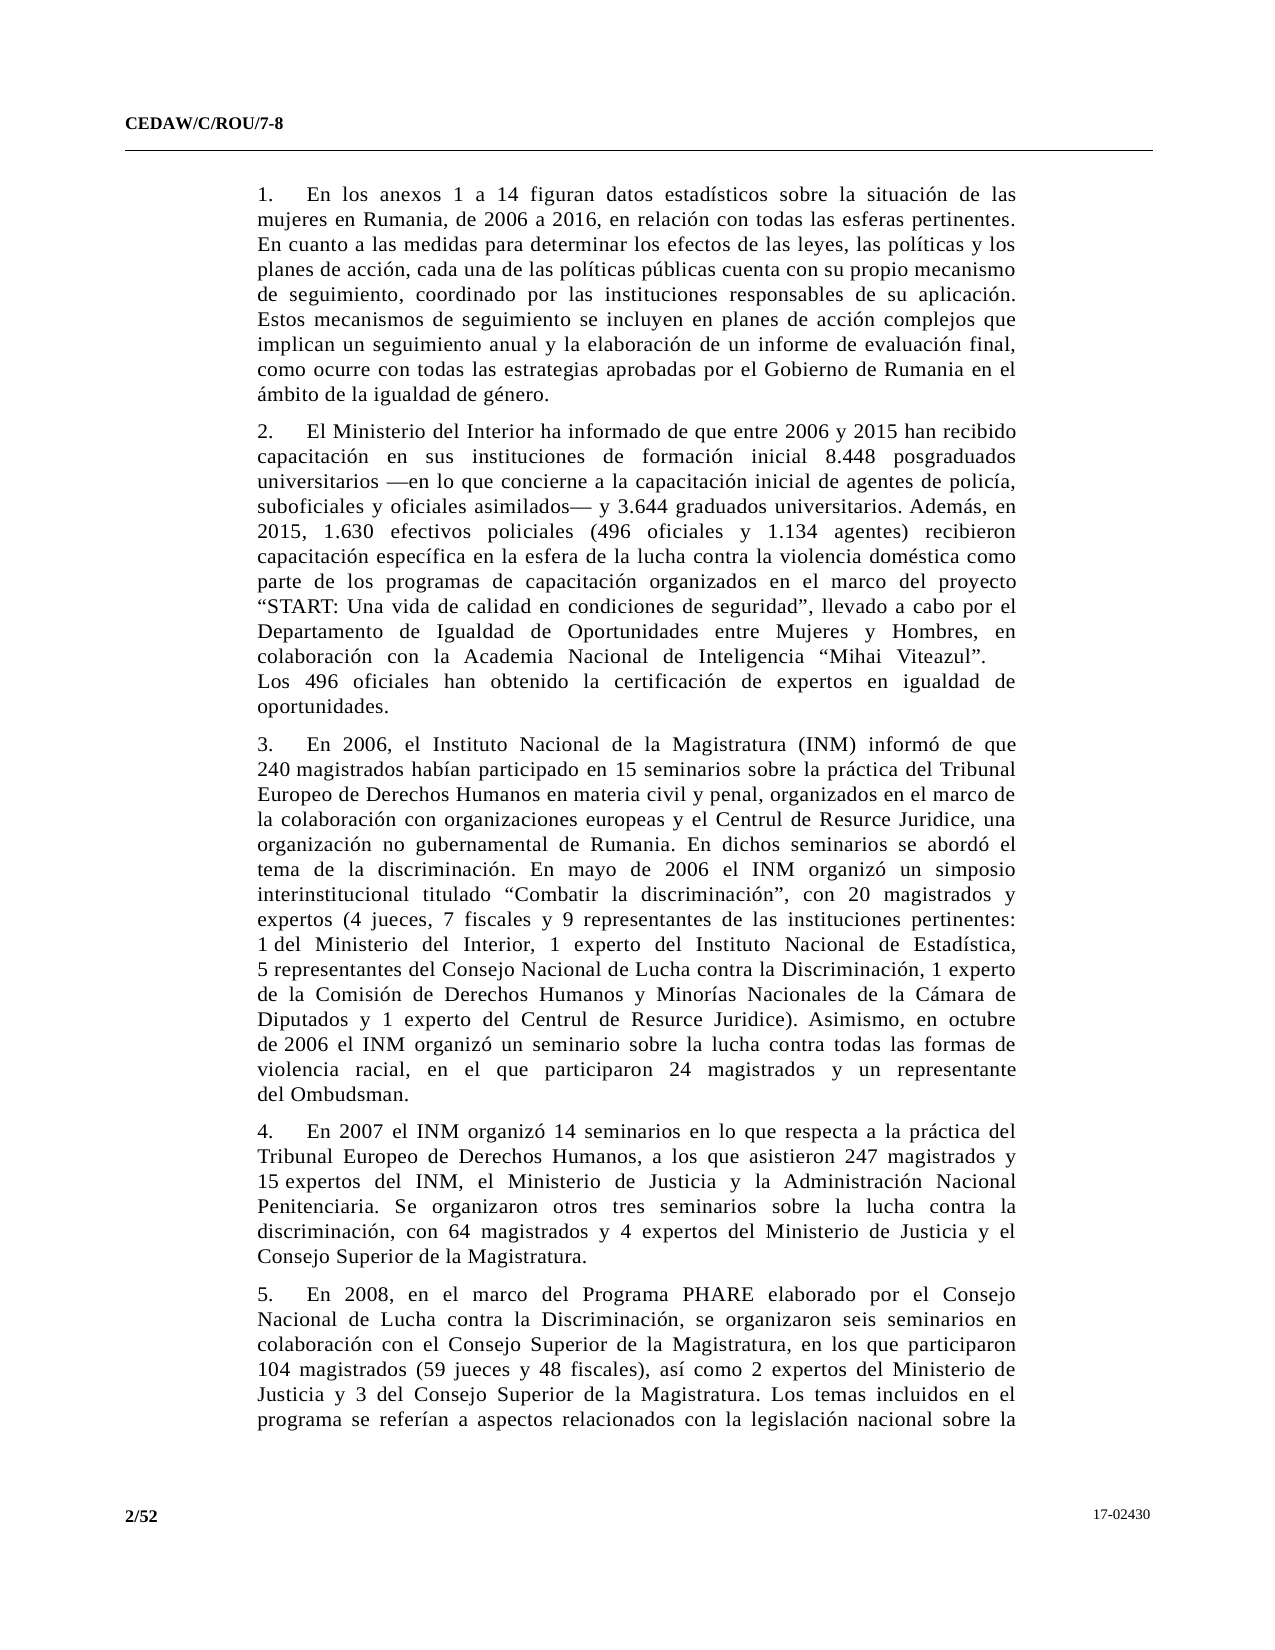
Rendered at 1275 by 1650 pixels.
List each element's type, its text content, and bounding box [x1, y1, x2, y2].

list En los anexos 1 a 14 figuran datos estadísticos sobre la situación de las mujeres en Rumania, de 2006 a 2016, en relación con todas las esferas pertinentes. En cuanto a las medidas para determinar los efectos de las leyes, las políticas y los planes de acción, cada una de las políticas públicas cuenta con su propio mecanismo de seguimiento, coordinado por las instituciones responsables de su aplicación. Estos mecanismos de seguimiento se incluyen en planes de acción complejos que implican un seguimiento anual y la elaboración de un informe de evaluación final, como ocurre con todas las estrategias aprobadas por el Gobierno de Rumania en el ámbito de la igualdad de género. [257, 181, 1018, 406]
list En 2007 el INM organizó 14 seminarios en lo que respecta a la práctica del Tribunal Europeo de Derechos Humanos, a los que asistieron 247 magistrados y 15 expertos del INM, el Ministerio de Justicia y la Administración Nacional Penitenciaria. Se organizaron otros tres seminarios sobre la lucha contra la discriminación, con 64 magistrados y 4 expertos del Ministerio de Justicia y el Consejo Superior de la Magistratura. [257, 1119, 1018, 1269]
list En 2006, el Instituto Nacional de la Magistratura (INM) informó de que 240 magistrados habían participado en 15 seminarios sobre la práctica del Tribunal Europeo de Derechos Humanos en materia civil y penal, organizados en el marco de la colaboración con organizaciones europeas y el Centrul de Resurce Juridice, una organización no gubernamental de Rumania. En dichos seminarios se abordó el tema de la discriminación. En mayo de 2006 el INM organizó un simposio interinstitucional titulado “Combatir la discriminación”, con 20 magistrados y expertos (4 jueces, 7 fiscales y 9 representantes de las instituciones pertinentes: 1 del Ministerio del Interior, 1 experto del Instituto Nacional de Estadística, 5 representantes del Consejo Nacional de Lucha contra la Discriminación, 1 experto de la Comisión de Derechos Humanos y Minorías Nacionales de la Cámara de Diputados y 1 experto del Centrul de Resurce Juridice). Asimismo, en octubre de 2006 el INM organizó un seminario sobre la lucha contra todas las formas de violencia racial, en el que participaron 24 magistrados y un representante del Ombudsman. [257, 731, 1018, 1106]
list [257, 1281, 1018, 1431]
list El Ministerio del Interior ha informado de que entre 2006 y 2015 han recibido capacitación en sus instituciones de formación inicial 8.448 posgraduados universitarios —en lo que concierne a la capacitación inicial de agentes de policía, suboficiales y oficiales asimilados— y 3.644 graduados universitarios. Además, en 2015, 1.630 efectivos policiales (496 oficiales y 1.134 agentes) recibieron capacitación específica en la esfera de la lucha contra la violencia doméstica como parte de los programas de capacitación organizados en el marco del proyecto “START: Una vida de calidad en condiciones de seguridad”, llevado a cabo por el Departamento de Igualdad de Oportunidades entre Mujeres y Hombres, en colaboración con la Academia Nacional de Inteligencia “Mihai Viteazul”. Los 496 oficiales han obtenido la certificación de expertos en igualdad de oportunidades. [257, 419, 1018, 719]
